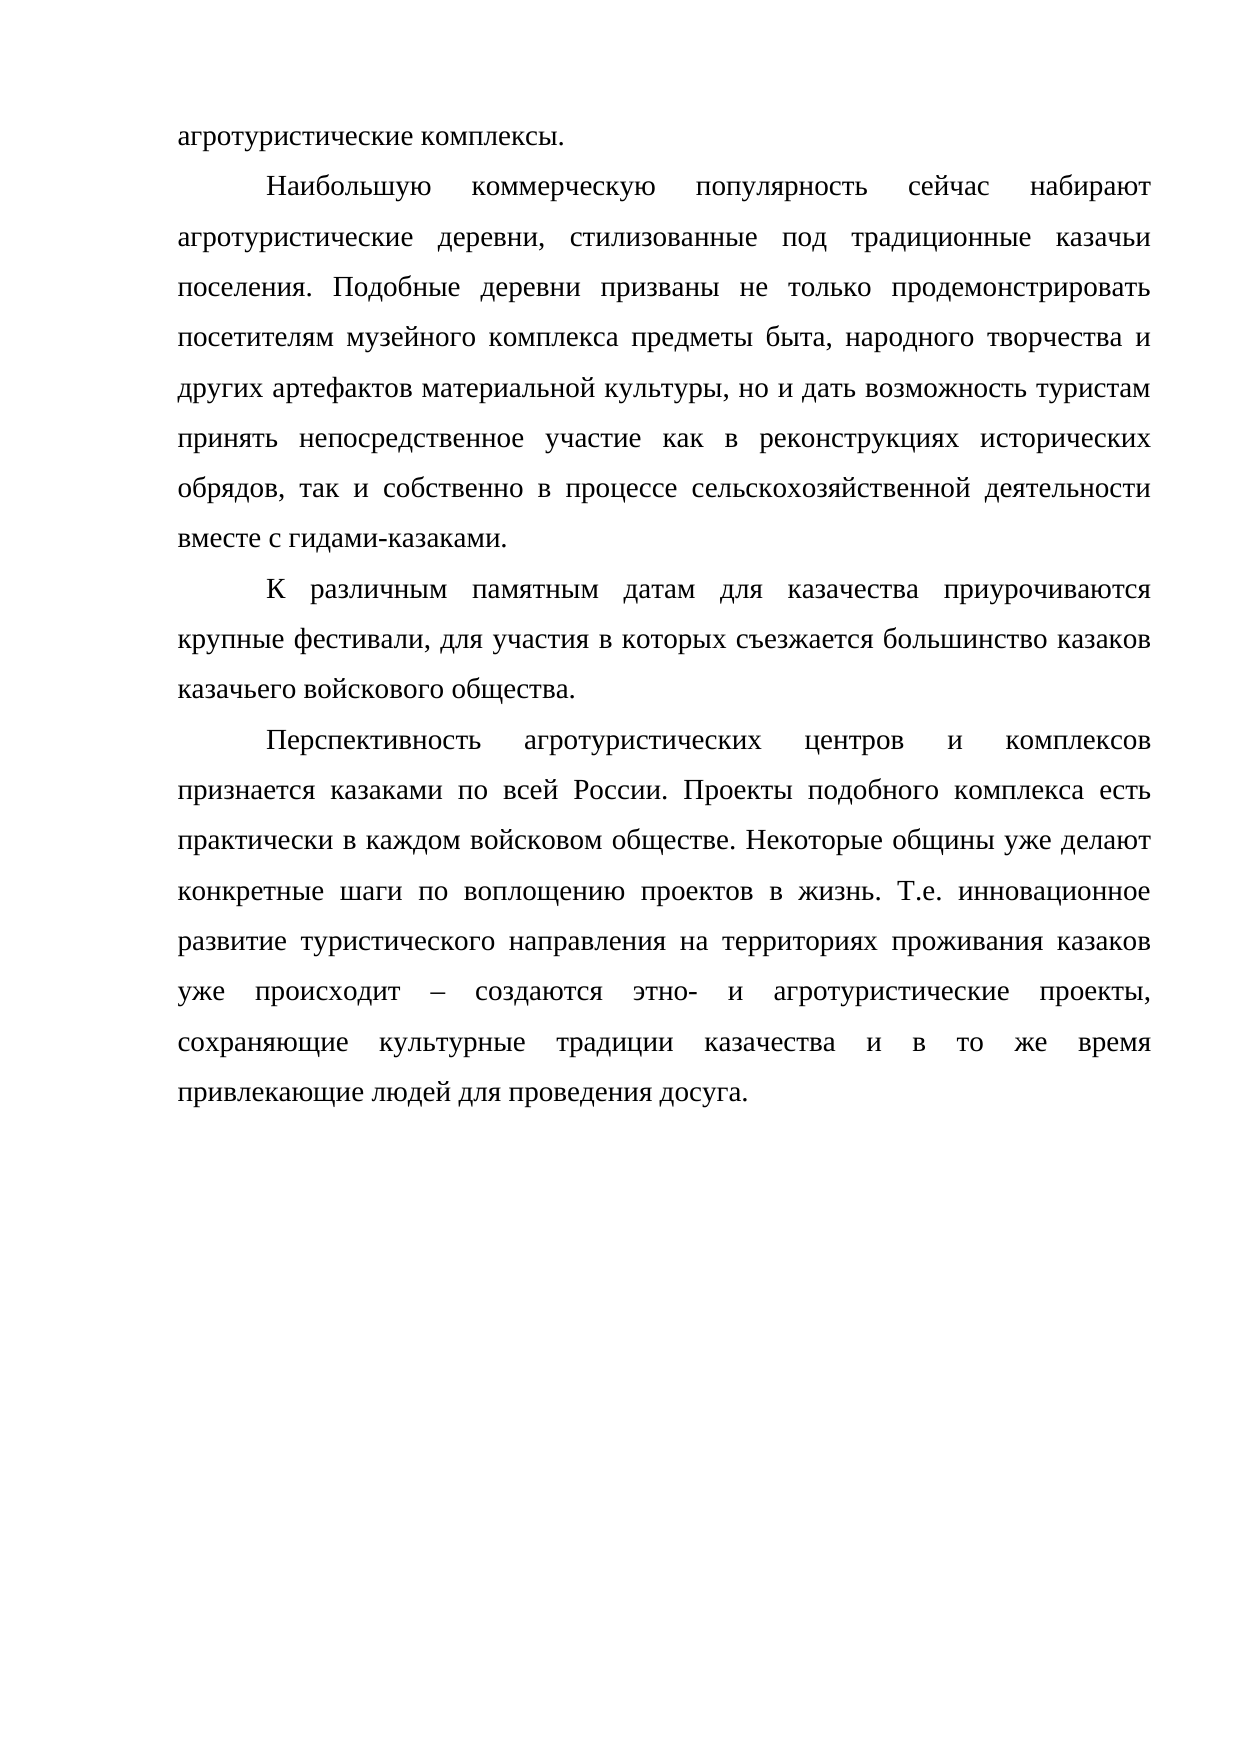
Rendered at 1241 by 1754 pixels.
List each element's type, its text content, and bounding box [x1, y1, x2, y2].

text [177, 118, 1152, 152]
text К различным памятным датам для казачества приурочиваются крупные фестивали, для участия в которых съезжается большинство казаков казачьего войскового общества. [177, 571, 1152, 705]
text Наибольшую коммерческую популярность сейчас набирают агротуристические деревни, стилизованные под традиционные казачьи поселения. Подобные деревни призваны не только продемонстрировать посетителям музейного комплекса предметы быта, народного творчества и других артефактов материальной культуры, но и дать возможность туристам принять непосредственное участие как в реконструкциях исторических обрядов, так и собственно в процессе сельскохозяйственной деятельности вместе с гидами-казаками. [177, 168, 1152, 554]
text Перспективность агротуристических центров и комплексов признается казаками по всей России. Проекты подобного комплекса есть практически в каждом войсковом обществе. Некоторые общины уже делают конкретные шаги по воплощению проектов в жизнь. Т.е. инновационное развитие туристического направления на территориях проживания казаков уже происходит – создаются этно- и агротуристические проекты, сохраняющие культурные традиции казачества и в то же время привлекающие людей для проведения досуга. [177, 722, 1152, 1108]
